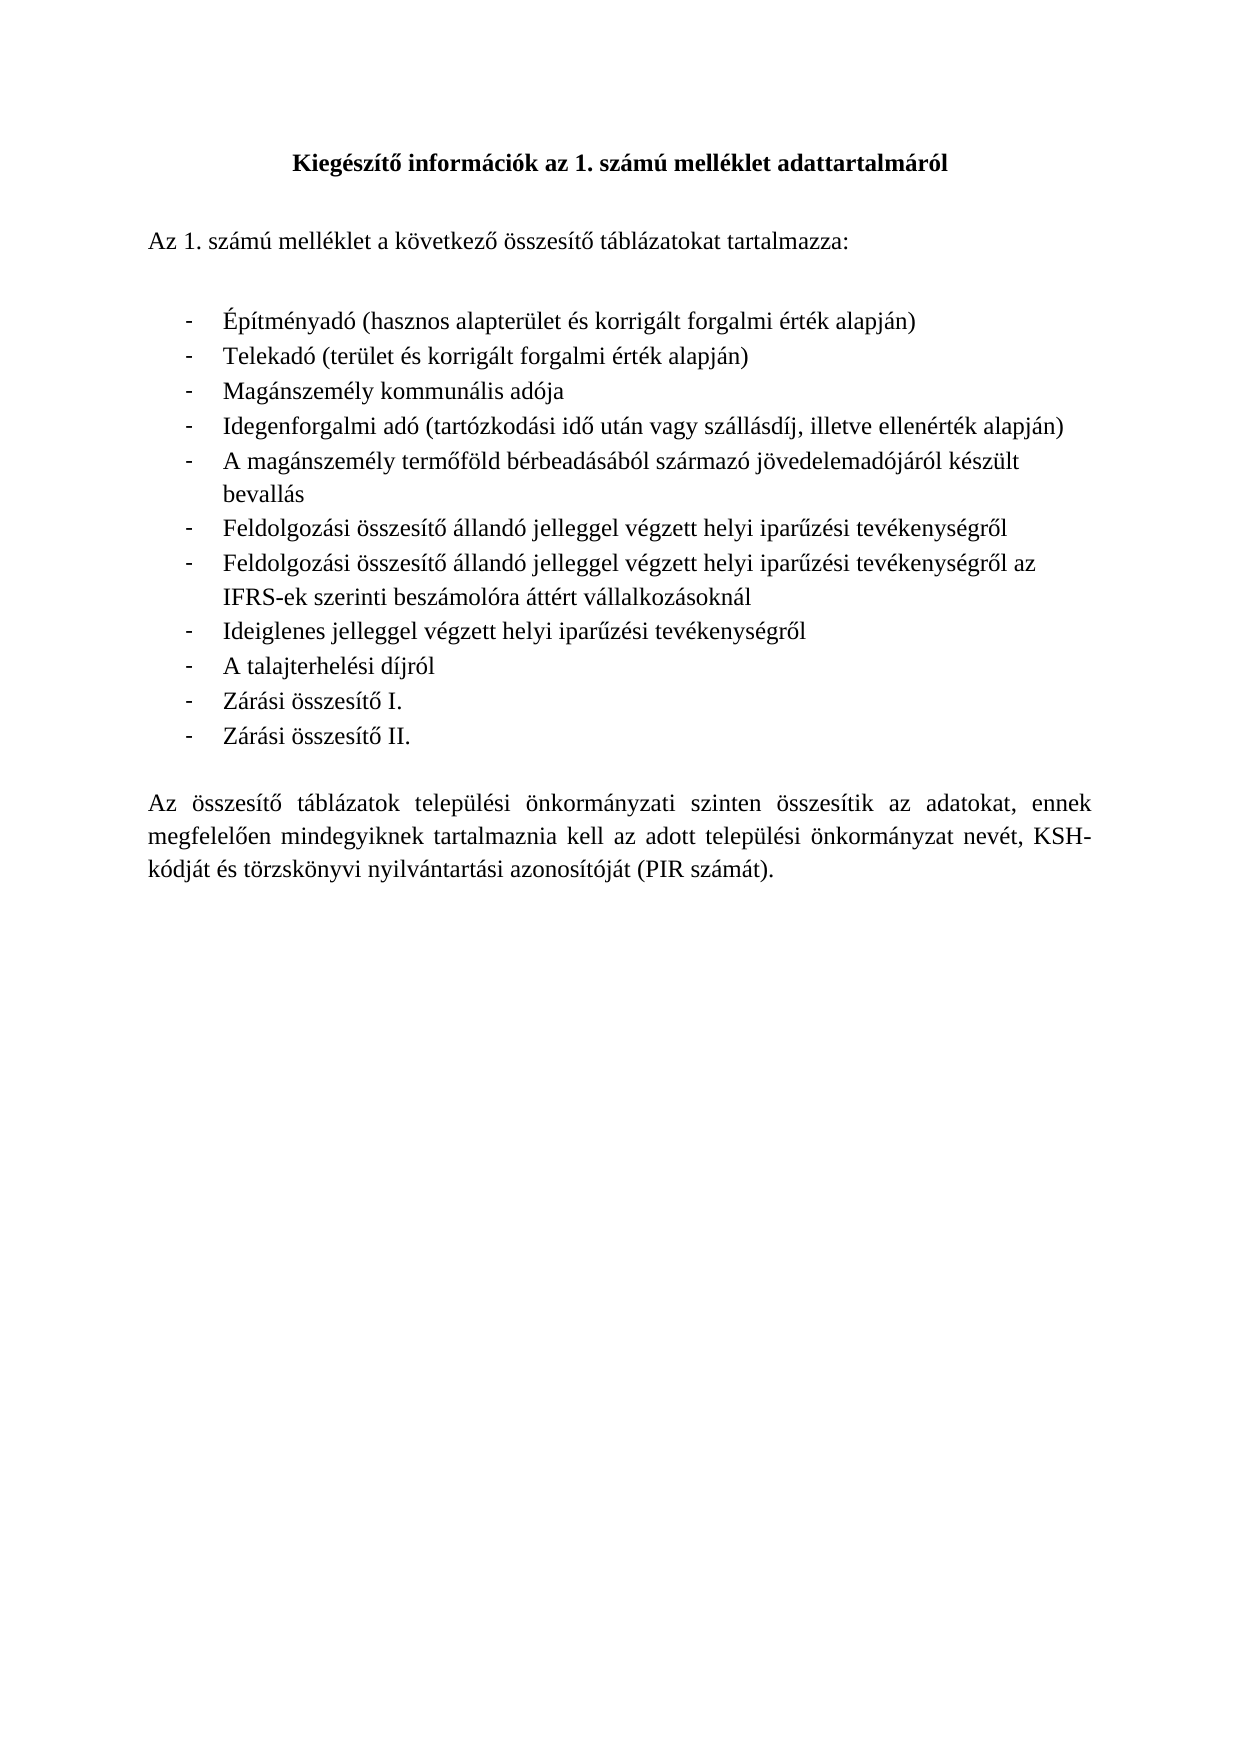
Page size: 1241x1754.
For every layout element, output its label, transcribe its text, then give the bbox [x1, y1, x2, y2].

text Kiegészítő információk az 1. számú melléklet adattartalmáról [148, 148, 1092, 176]
list Idegenforgalmi adó (tartózkodási idő után vagy szállásdíj, illetve ellenérték alapján) [185, 410, 1092, 440]
list A talajterhelési díjról [185, 650, 1092, 681]
list Magánszemély kommunális adója [185, 375, 1092, 405]
list Építményadó (hasznos alapterület és korrigált forgalmi érték alapján) [185, 305, 1092, 335]
text Az 1. számú melléklet a következő összesítő táblázatokat tartalmazza: [148, 226, 1092, 255]
list Ideiglenes jelleggel végzett helyi iparűzési tevékenységről [185, 615, 1092, 646]
text Az összesítő táblázatok települési önkormányzati szinten összesítik az adatokat, ennek megfelelően mindegyiknek tartalmaznia kell az adott települési önkormányzat nevét, KSH-kódját és törzskönyvi nyilvántartási azonosítóját (PIR számát). [148, 788, 1092, 883]
list Zárási összesítő II. [185, 720, 1092, 751]
list Telekadó (terület és korrigált forgalmi érték alapján) [185, 340, 1092, 370]
list Zárási összesítő I. [185, 685, 1092, 716]
list Feldolgozási összesítő állandó jelleggel végzett helyi iparűzési tevékenységről az IFRS-ek szerinti beszámolóra áttért vállalkozásoknál [185, 548, 1092, 611]
list A magánszemély termőföld bérbeadásából származó jövedelemadójáról készült bevallás [185, 445, 1092, 508]
list Feldolgozási összesítő állandó jelleggel végzett helyi iparűzési tevékenységről [185, 513, 1092, 543]
